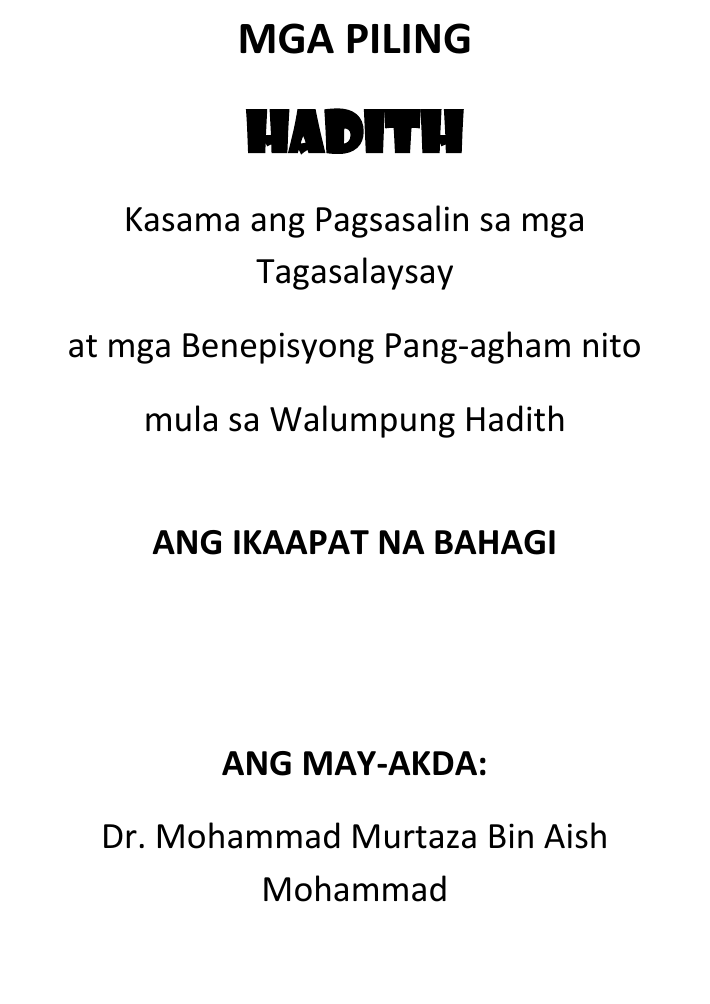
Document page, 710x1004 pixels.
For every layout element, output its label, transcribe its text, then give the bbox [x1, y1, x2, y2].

text Kasama ang Pagsasalin sa mga Tagasalaysay [58, 195, 651, 293]
text Dr. Mohammad Murtaza Bin Aish Mohammad [58, 812, 651, 911]
text ANG MAY-AKDA: [58, 739, 651, 784]
text HADITH [58, 94, 651, 163]
text mula sa Walumpung Hadith [58, 394, 651, 440]
text ANG IKAAPAT NA BAHAGI [58, 518, 651, 564]
text at mga Benepisyong Pang-agham nito [58, 321, 651, 367]
text MGA PILING [58, 9, 651, 65]
